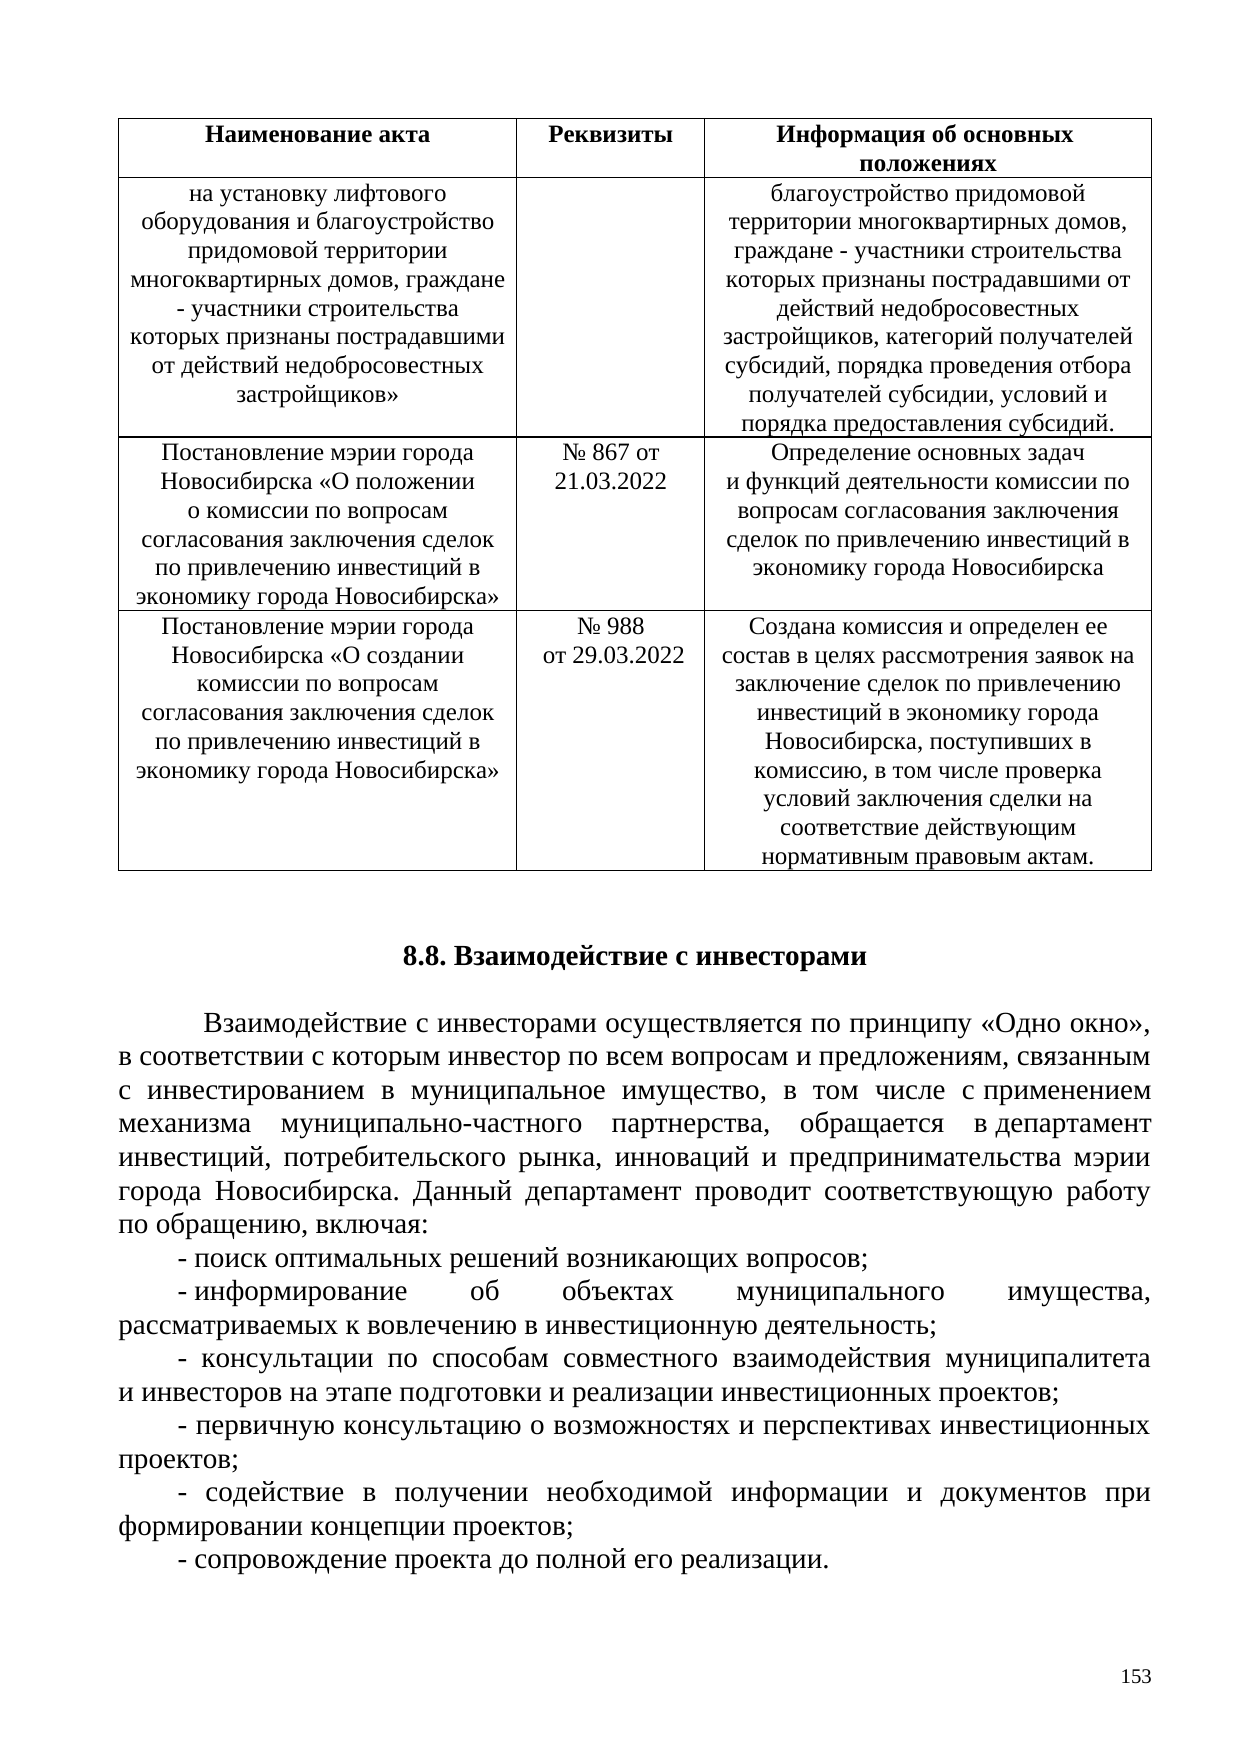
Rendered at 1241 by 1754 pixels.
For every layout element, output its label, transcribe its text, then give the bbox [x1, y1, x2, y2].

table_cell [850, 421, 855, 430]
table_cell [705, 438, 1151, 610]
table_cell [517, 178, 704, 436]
text - первичную консультацию о возможностях и перспективах инвестиционных проектов; [118, 1407, 1152, 1474]
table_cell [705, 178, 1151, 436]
text - сопровождение проекта до полной его реализации. [118, 1542, 1152, 1575]
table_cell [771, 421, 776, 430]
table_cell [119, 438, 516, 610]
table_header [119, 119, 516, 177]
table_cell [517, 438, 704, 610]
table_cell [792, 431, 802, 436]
text - поиск оптимальных решений возникающих вопросов; [118, 1240, 1152, 1273]
text - консультации по способам совместного взаимодействия муниципалитета и инвесторов на этапе подготовки и реализации инвестиционных проектов; [118, 1340, 1152, 1407]
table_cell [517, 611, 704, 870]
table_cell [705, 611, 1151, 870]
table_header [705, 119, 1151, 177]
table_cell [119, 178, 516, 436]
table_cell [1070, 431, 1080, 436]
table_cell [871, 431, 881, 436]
text - содействие в получении необходимой информации и документов при формировании концепции проектов; [118, 1474, 1152, 1542]
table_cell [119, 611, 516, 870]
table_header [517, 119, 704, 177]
text 8.8. Взаимодействие с инвесторами [118, 938, 1152, 971]
text Взаимодействие с инвесторами осуществляется по принципу «Одно окно», в соответствии с которым инвестор по всем вопросам и предложениям, связанным с инвестированием в муниципальное имущество, в том числе с применением механизма муниципально-частного партнерства, обращается в департамент инвестиций, потребительского рынка, инноваций и предпринимательства мэрии города Новосибирска. Данный департамент проводит соответствующую работу по обращению, включая: [118, 1005, 1152, 1240]
text - информирование об объектах муниципального имущества, рассматриваемых к вовлечению в инвестиционную деятельность; [118, 1273, 1152, 1340]
